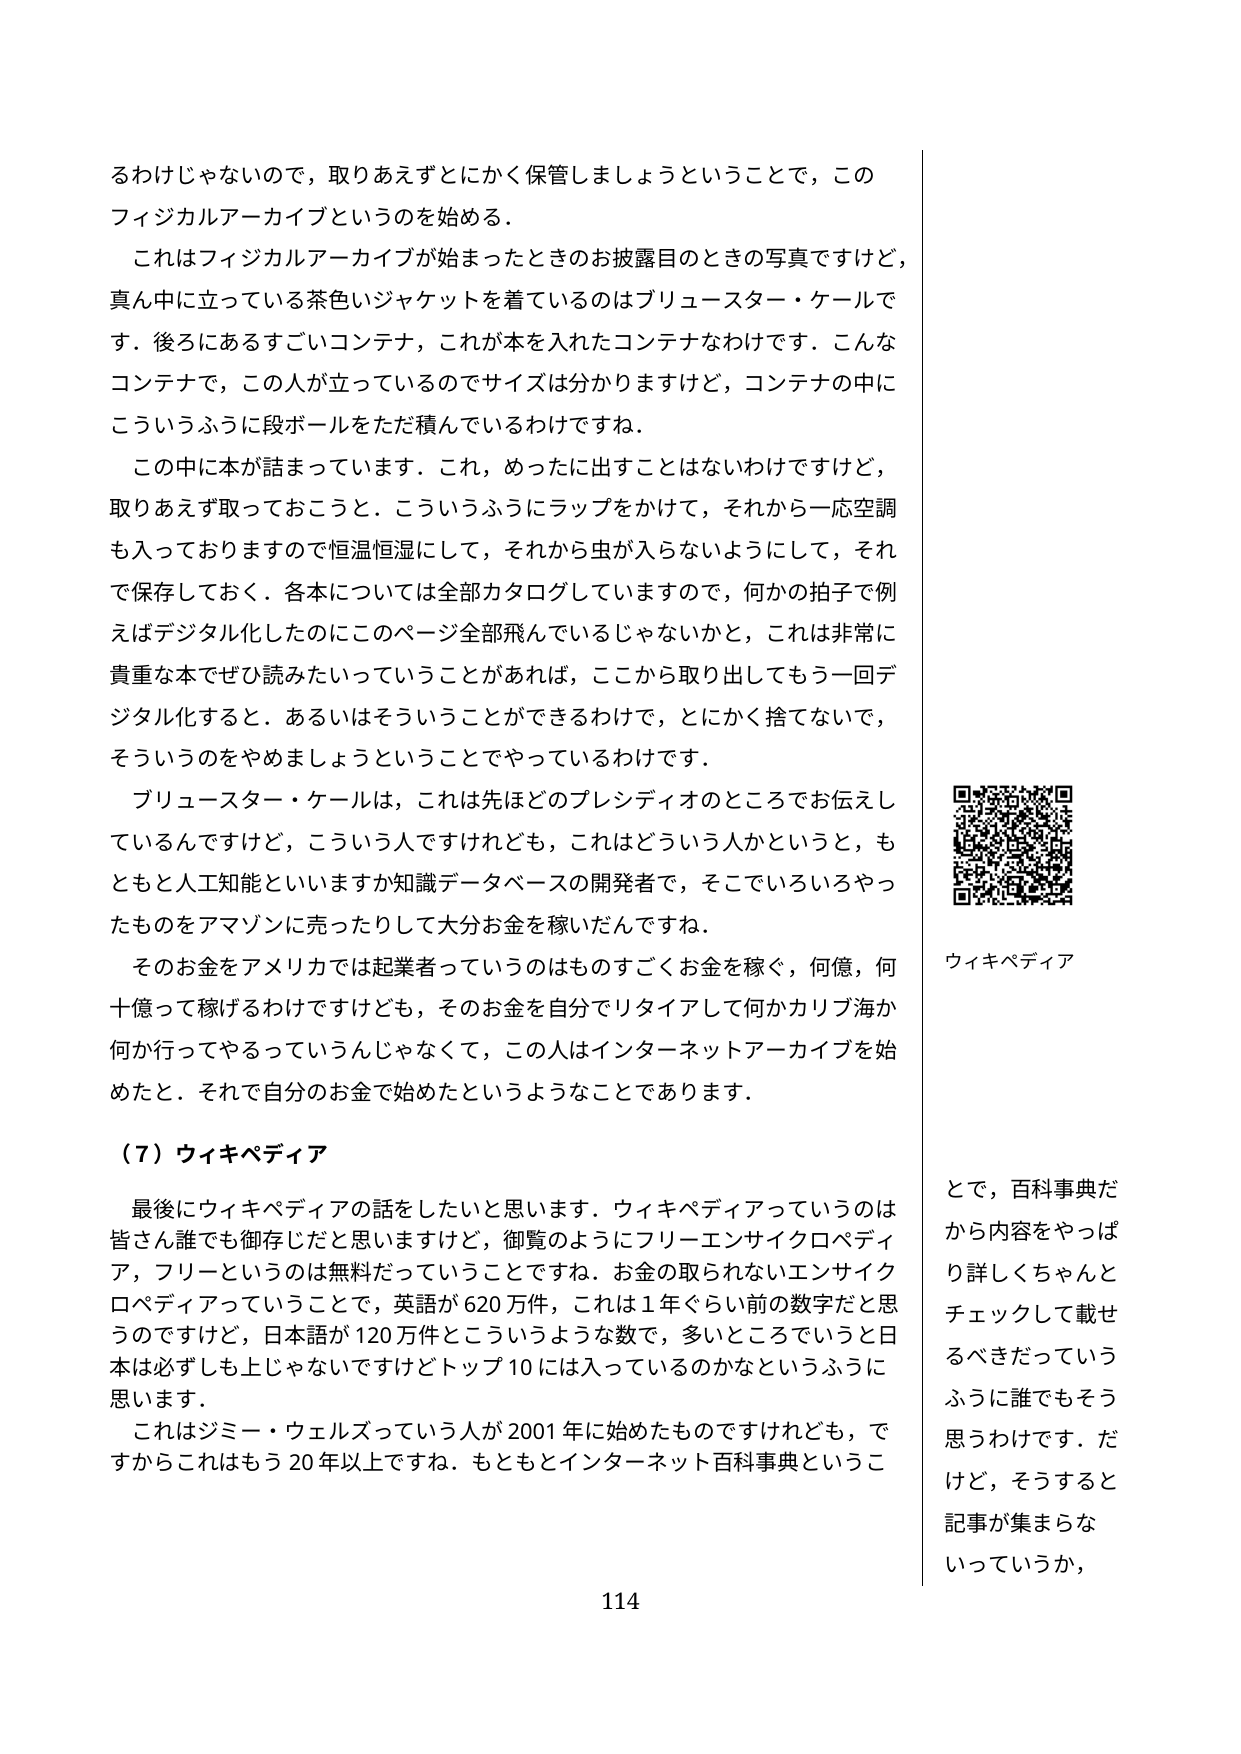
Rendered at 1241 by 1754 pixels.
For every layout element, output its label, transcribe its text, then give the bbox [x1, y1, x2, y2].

text （７）ウィキペディア [109, 1129, 900, 1171]
text 最後にウィキペディアの話をしたいと思います．ウィキペディアっていうのは皆さん誰でも御存じだと思いますけど，御覧のようにフリーエンサイクロペディア，フリーというのは無料だっていうことですね．お金の取られないエンサイクロペディアっていうことで，英語が620万件，これは１年ぐらい前の数字だと思うのですけど，日本語が120万件とこういうような数で，多いところでいうと日本は必ずしも上じゃないですけどトップ10には入っているのかなというふうに思います． これはジミー・ウェルズっていう人が2001年に始めたものですけれども，ですからこれはもう20年以上ですね．もともとインターネット百科事典というこ [109, 1192, 900, 1567]
picture [944, 777, 1082, 915]
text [109, 150, 900, 1108]
text 最後にウィキペディアの話をしたいと思います．ウィキペディアっていうのは皆さん誰でも御存じだと思いますけど，御覧のようにフリーエンサイクロペディア，フリーというのは無料だっていうことですね．お金の取られないエンサイクロペディアっていうことで，英語が620万件，これは１年ぐらい前の数字だと思うのですけど，日本語が120万件とこういうような数で，多いところでいうと日本は必ずしも上じゃないですけどトップ10には入っているのかなというふうに思います． これはジミー・ウェルズっていう人が2001年に始めたものですけれども，ですからこれはもう20年以上ですね．もともとインターネット百科事典というこ [944, 150, 1131, 914]
text ウィキペディア [944, 935, 1131, 977]
